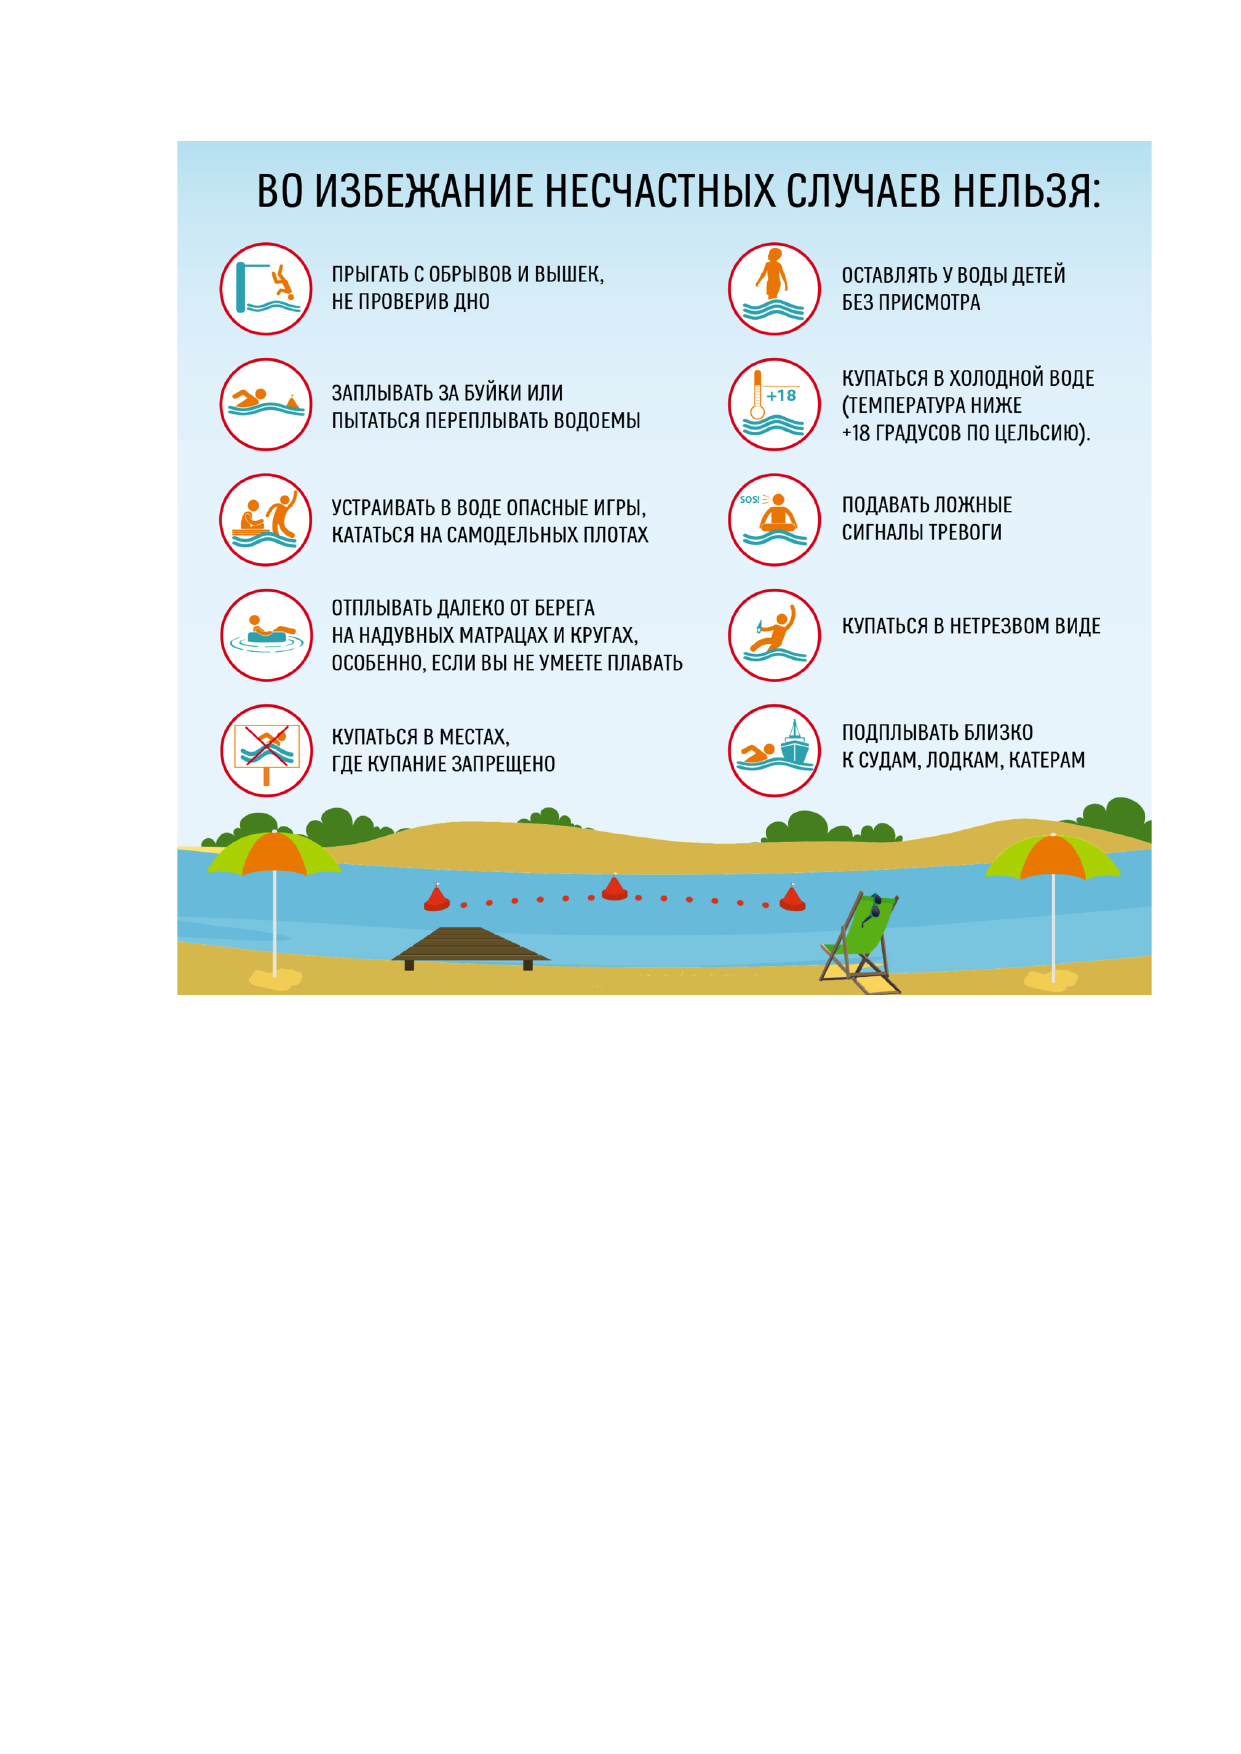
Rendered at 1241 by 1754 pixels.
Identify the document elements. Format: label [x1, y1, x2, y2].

picture [177, 141, 1152, 995]
